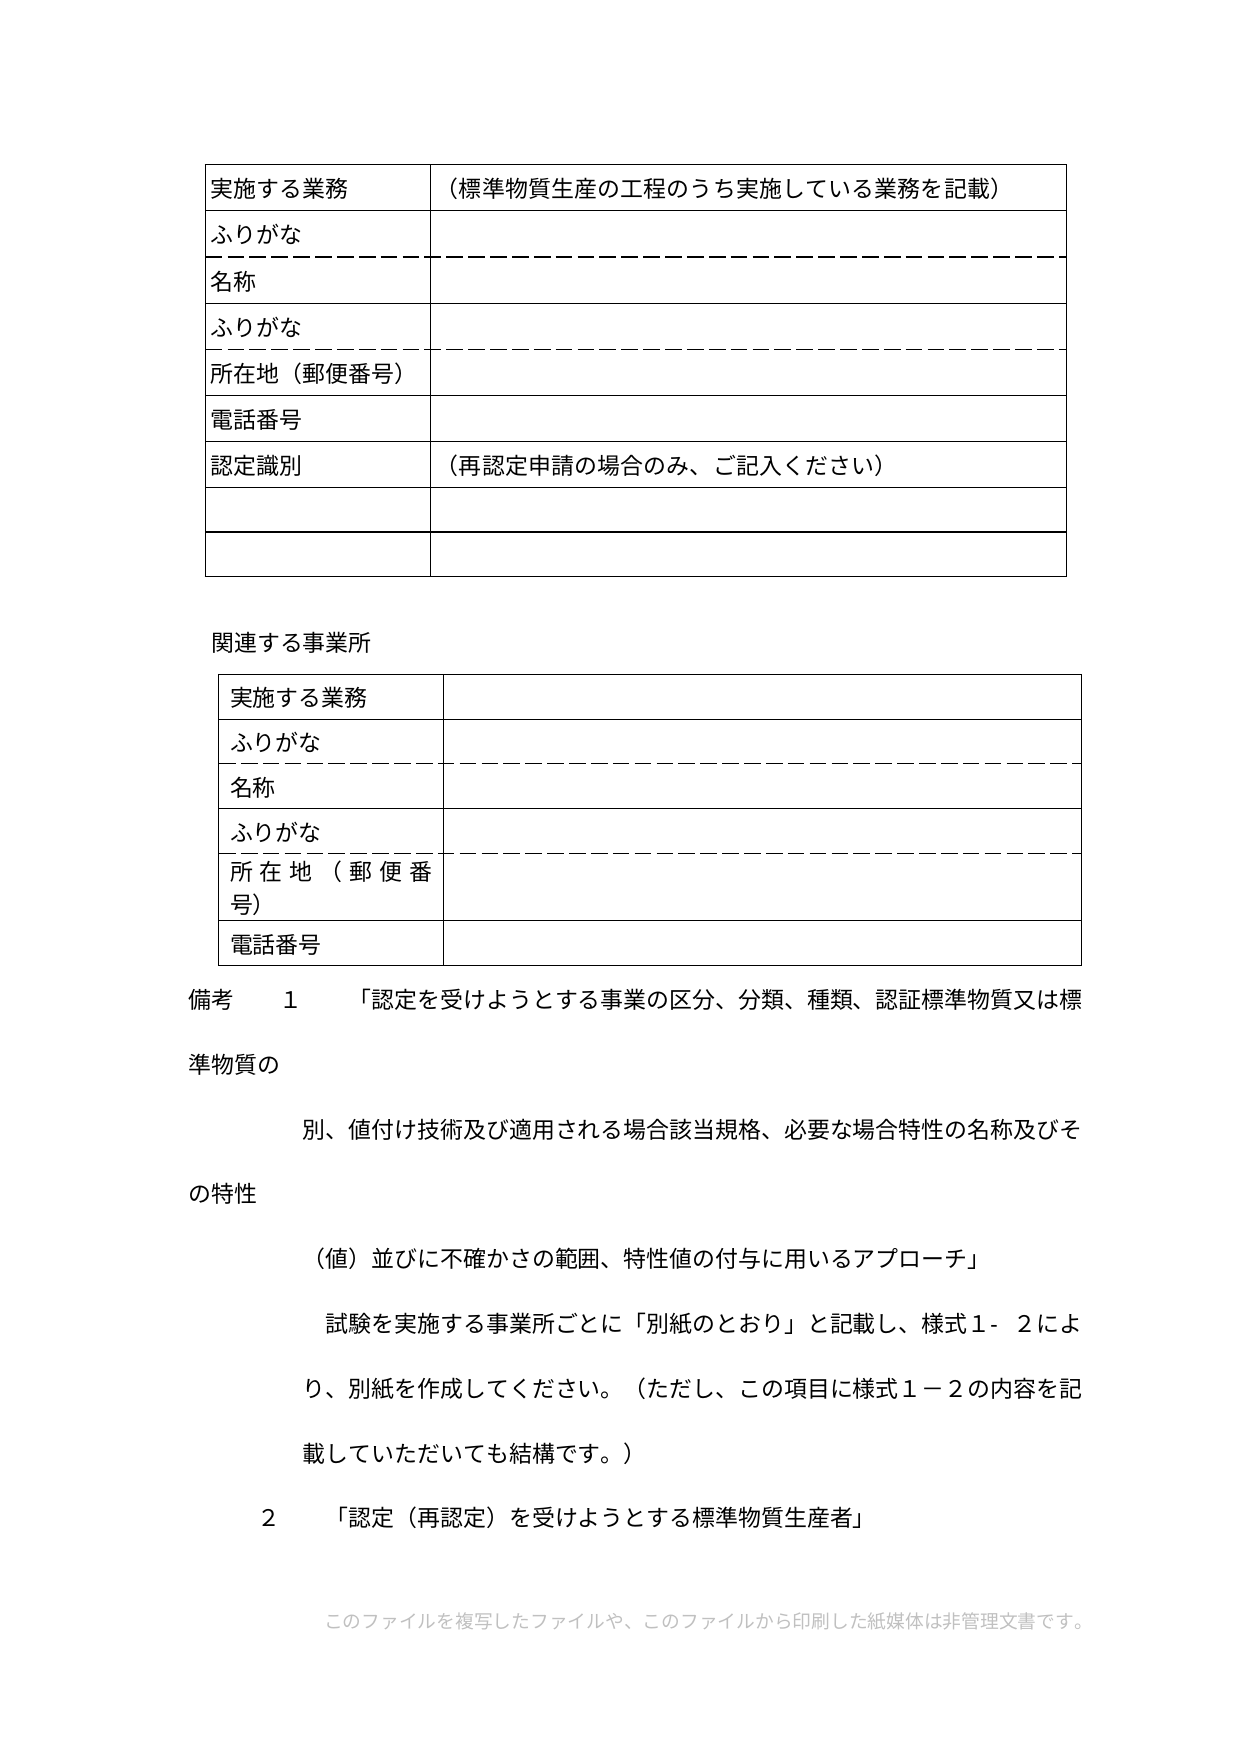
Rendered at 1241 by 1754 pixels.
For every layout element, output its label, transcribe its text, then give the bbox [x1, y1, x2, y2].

text 備考 １ 「認定を受けようとする事業の区分、分類、種類、認証標準物質又は標準物質の [188, 966, 1082, 1096]
table_cell [444, 809, 1081, 853]
table_header [444, 675, 1081, 718]
table_cell 電話番号 [219, 921, 443, 965]
table_cell [431, 211, 1066, 256]
table_cell ふりがな [206, 304, 430, 349]
table_cell ふりがな [206, 211, 430, 256]
table_cell [444, 720, 1081, 763]
table_cell 所在地（郵便番号） [219, 853, 443, 920]
table_cell ふりがな [219, 720, 443, 763]
table_cell [431, 304, 1066, 349]
table_cell 所在地（郵便番号） [206, 349, 430, 395]
table_cell [431, 488, 1066, 531]
table_cell [444, 921, 1081, 965]
table_header 実施する業務 [219, 675, 443, 718]
text 別、値付け技術及び適用される場合該当規格、必要な場合特性の名称及びその特性 [188, 1096, 1082, 1225]
table_cell [444, 763, 1081, 808]
table_cell ふりがな [219, 809, 443, 853]
text 試験を実施する事業所ごとに「別紙のとおり」と記載し、様式１-２により、別紙を作成してください。（ただし、この項目に様式１－２の内容を記載していただいても結構です。） [257, 1290, 1082, 1484]
table_cell 電話番号 [206, 396, 430, 441]
table_cell [206, 533, 430, 576]
table_cell [431, 533, 1066, 576]
table_cell [206, 488, 430, 531]
text 関連する事業所 [188, 609, 1082, 674]
table_cell 名称 [206, 256, 430, 303]
table_header 実施する業務 [206, 165, 430, 210]
table_cell [431, 256, 1066, 303]
table_cell [444, 853, 1081, 920]
text ２ 「認定（再認定）を受けようとする標準物質生産者」 [257, 1484, 1082, 1549]
table_header （標準物質生産の工程のうち実施している業務を記載） [431, 165, 1066, 210]
table_cell 名称 [219, 763, 443, 808]
table_cell [431, 349, 1066, 395]
table_cell （再認定申請の場合のみ、ご記入ください） [431, 442, 1066, 487]
table_cell 認定識別 [206, 442, 430, 487]
table_cell [431, 396, 1066, 441]
text （値）並びに不確かさの範囲、特性値の付与に用いるアプローチ」 [188, 1225, 1082, 1290]
